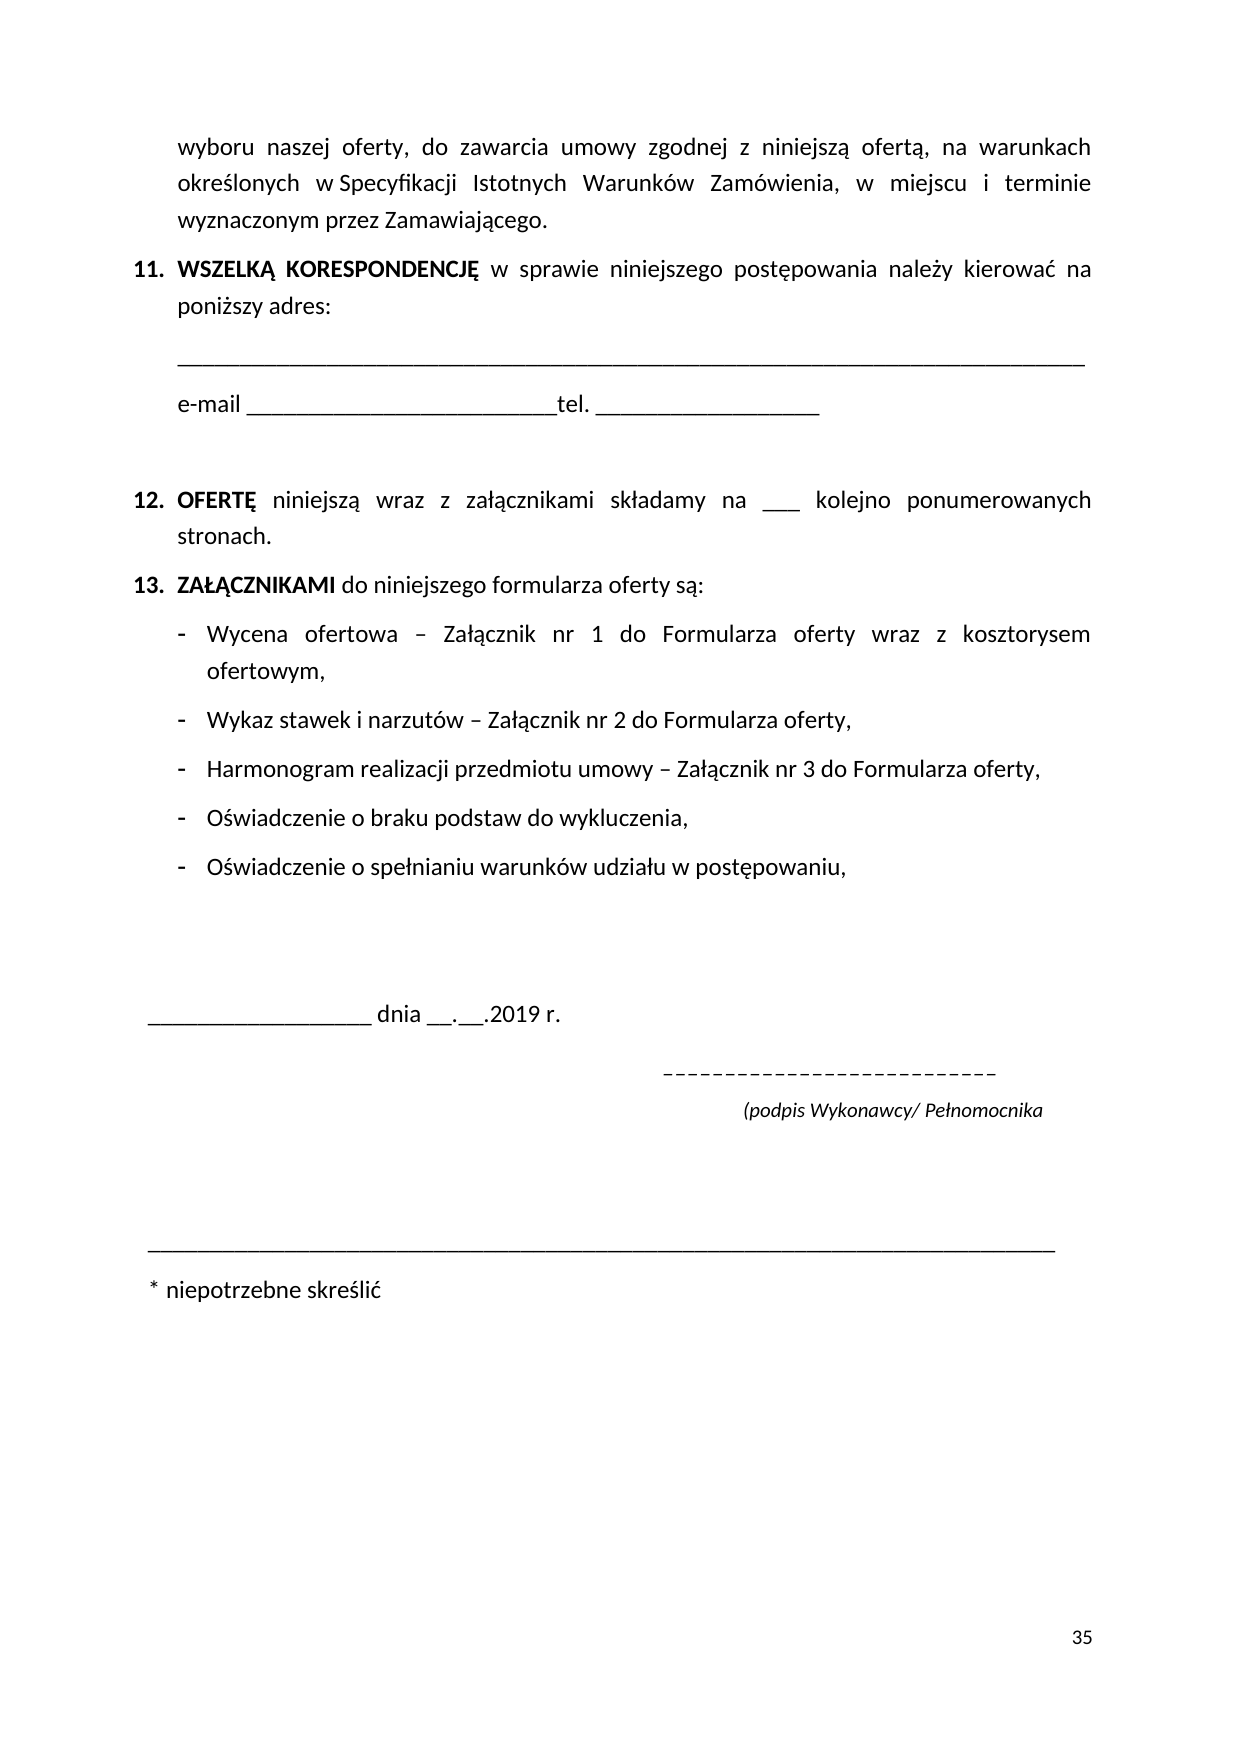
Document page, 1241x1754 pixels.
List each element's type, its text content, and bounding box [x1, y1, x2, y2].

text _________________________________________________________________________ [148, 1225, 1093, 1256]
list Oświadczenie o spełnianiu warunków udziału w postępowaniu, [177, 851, 1093, 882]
list Wykaz stawek i narzutów – Załącznik nr 2 do Formularza oferty, [177, 704, 1093, 735]
text _________________________________________________________________________ [177, 339, 1093, 369]
list Harmonogram realizacji przedmiotu umowy – Załącznik nr 3 do Formularza oferty, [177, 753, 1093, 784]
list WSZELKĄ KORESPONDENCJĘ w sprawie niniejszego postępowania należy kierować na poniższy adres: [133, 253, 1093, 320]
list OFERTĘ niniejszą wraz z załącznikami składamy na ___ kolejno ponumerowanych stronach. [133, 484, 1093, 551]
text (podpis Wykonawcy/ Pełnomocnika [148, 1097, 1093, 1122]
text ___________________________ [148, 1048, 1093, 1078]
list ZAŁĄCZNIKAMI do niniejszego formularza oferty są: [133, 569, 1093, 600]
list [133, 131, 1093, 235]
text e-mail _________________________tel. __________________ [177, 388, 1093, 418]
text * niepotrzebne skreślić [148, 1274, 1093, 1305]
text __________________ dnia __.__.2019 r. [148, 999, 1093, 1029]
list Oświadczenie o braku podstaw do wykluczenia, [177, 802, 1093, 833]
list Wycena ofertowa – Załącznik nr 1 do Formularza oferty wraz z kosztorysem ofertowym, [177, 619, 1093, 686]
